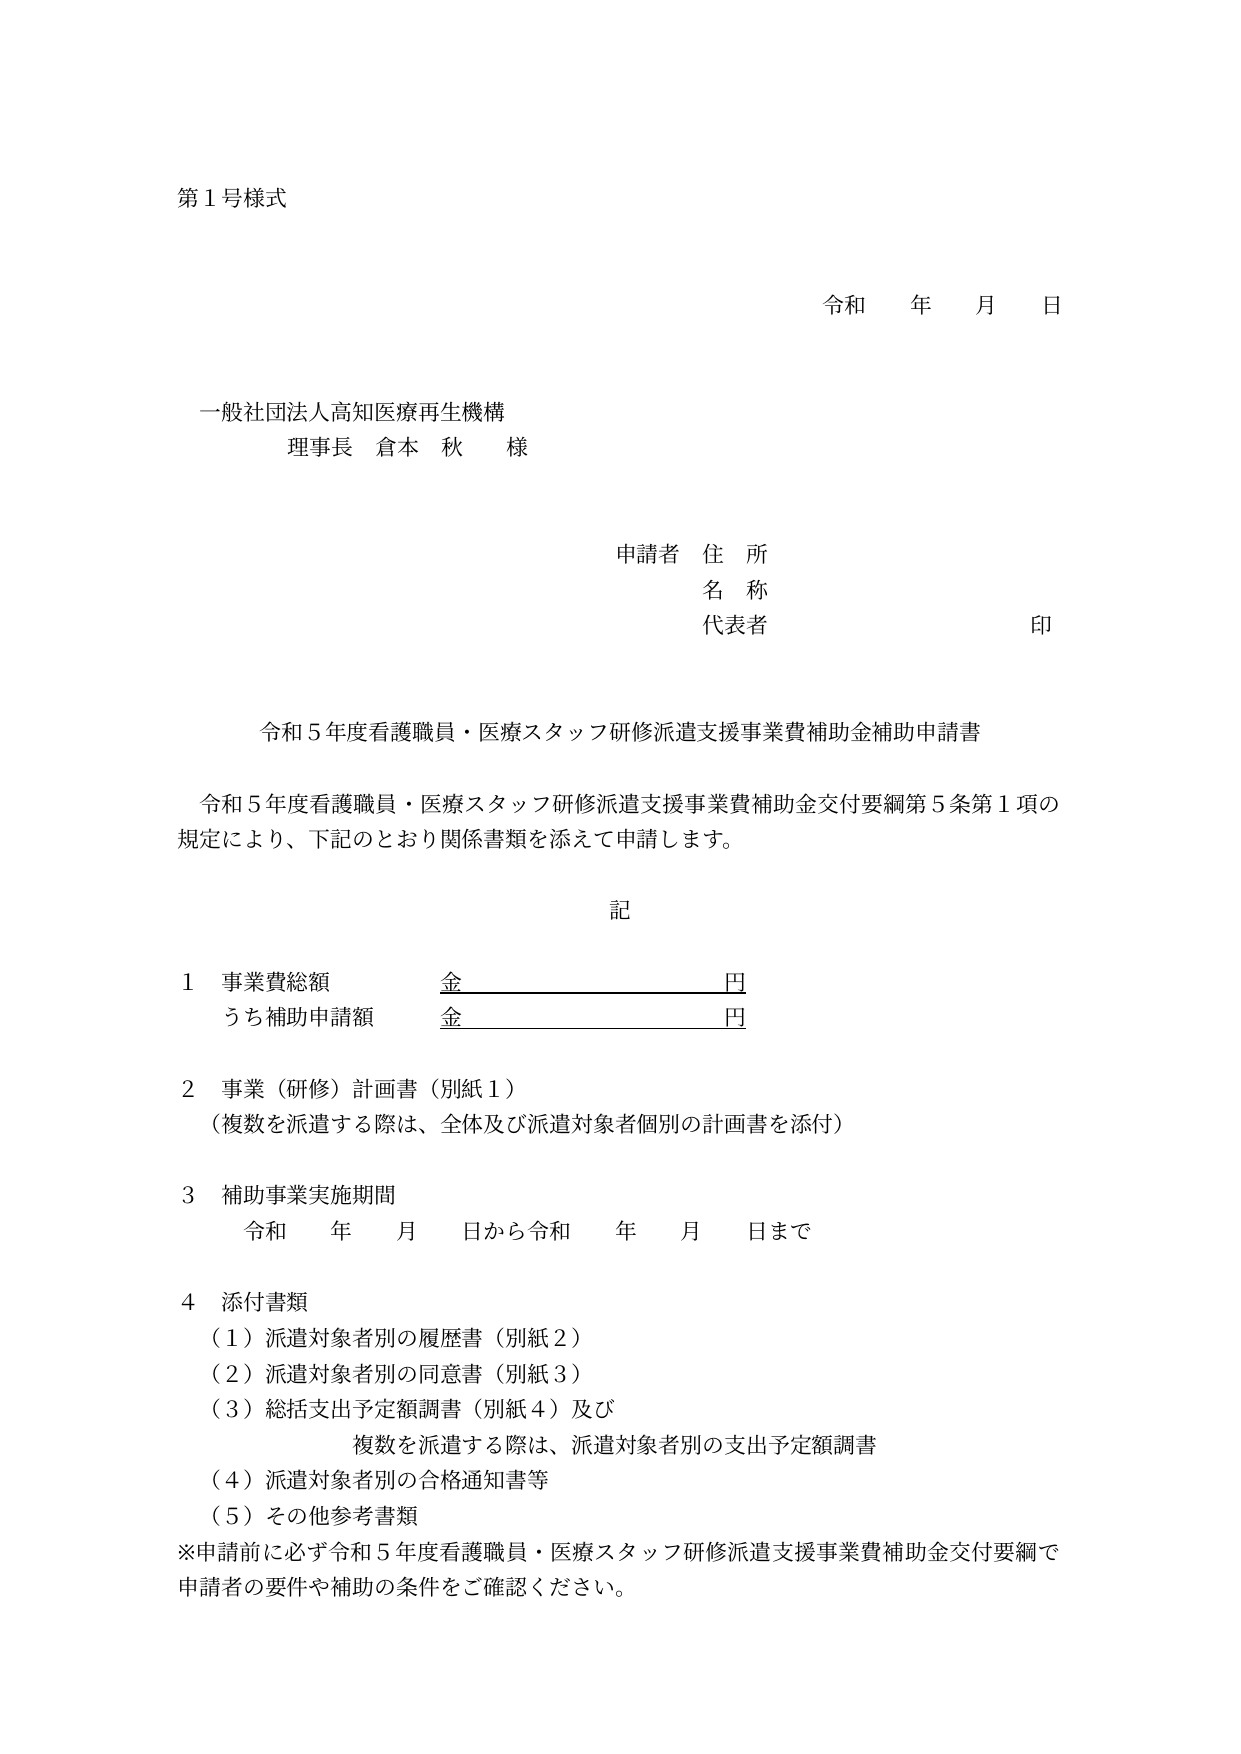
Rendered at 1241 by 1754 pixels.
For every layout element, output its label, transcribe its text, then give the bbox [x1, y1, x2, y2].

text ※申請前に必ず令和５年度看護職員・医療スタッフ研修派遣支援事業費補助金交付要綱で申請者の要件や補助の条件をご確認ください。 [177, 1533, 1063, 1604]
text 名 称 [177, 571, 1063, 607]
text ４ 添付書類 [177, 1283, 1063, 1319]
text １ 事業費総額 金 円 [177, 963, 1063, 998]
text ３ 補助事業実施期間 [177, 1177, 1063, 1212]
text 一般社団法人高知医療再生機構 [177, 393, 1063, 428]
text 理事長 倉本 秋 様 [200, 428, 1063, 464]
text （１）派遣対象者別の履歴書（別紙２） [177, 1319, 1063, 1355]
text ２ 事業（研修）計画書（別紙１） [177, 1070, 1063, 1105]
text 令和 年 月 日 [177, 286, 1063, 322]
text （２）派遣対象者別の同意書（別紙３） [177, 1355, 1063, 1390]
text 第１号様式 [177, 179, 1063, 215]
text （５）その他参考書類 [177, 1497, 1063, 1533]
text 代表者 印 [177, 607, 1063, 642]
subtitle 記 [177, 892, 1063, 927]
text （４）派遣対象者別の合格通知書等 [177, 1462, 1063, 1497]
text （３）総括支出予定額調書（別紙４）及び [177, 1390, 1063, 1426]
text 令和５年度看護職員・医療スタッフ研修派遣支援事業費補助金交付要綱第５条第１項の規定により、下記のとおり関係書類を添えて申請します。 [177, 785, 1063, 856]
text 令和５年度看護職員・医療スタッフ研修派遣支援事業費補助金補助申請書 [177, 713, 1063, 749]
text （複数を派遣する際は、全体及び派遣対象者個別の計画書を添付） [177, 1105, 1063, 1141]
text うち補助申請額 金 円 [177, 998, 1063, 1034]
text 令和 年 月 日から令和 年 月 日まで [177, 1212, 1063, 1248]
text 申請者 住 所 [177, 535, 1063, 571]
text 複数を派遣する際は、派遣対象者別の支出予定額調書 [177, 1426, 1063, 1462]
